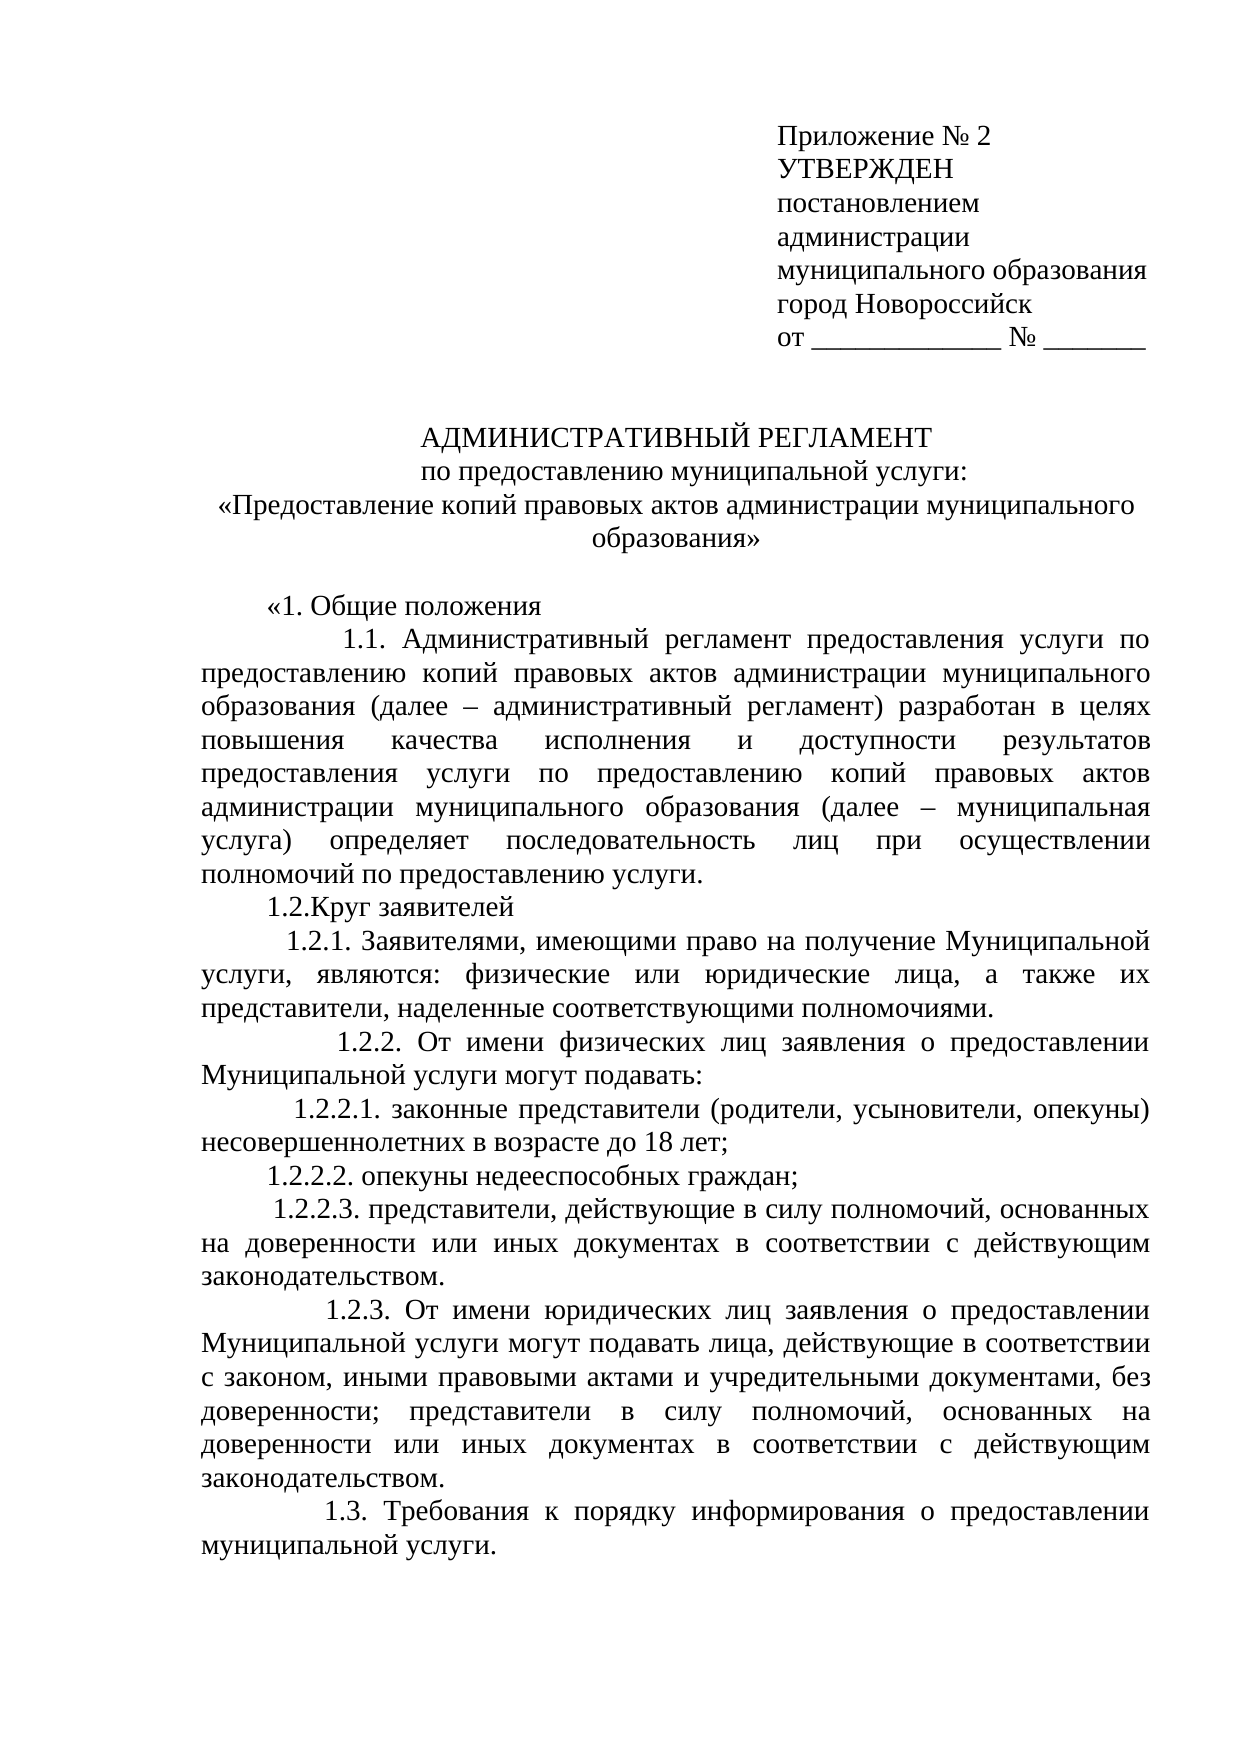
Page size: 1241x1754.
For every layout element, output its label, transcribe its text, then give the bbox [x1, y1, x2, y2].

text муниципального образования [777, 252, 1152, 286]
text 1.2.2.2. опекуны недееспособных граждан; [201, 1158, 1152, 1191]
text 1.2.1. Заявителями, имеющими право на получение Муниципальной услуги, являются: физические или юридические лица, а также их представители, наделенные соответствующими полномочиями. [201, 923, 1152, 1024]
text 1.3. Требования к порядку информирования о предоставлении муниципальной услуги. [201, 1493, 1152, 1560]
text «Предоставление копий правовых актов администрации муниципального образования» [201, 487, 1152, 554]
text по предоставлению муниципальной услуги: [201, 453, 1152, 487]
text 1.2.2.3. представители, действующие в силу полномочий, основанных на доверенности или иных документах в соответствии с действующим законодательством. [201, 1191, 1152, 1292]
text Приложение № 2 [201, 118, 1152, 152]
text 1.2.2. От имени физических лиц заявления о предоставлении Муниципальной услуги могут подавать: [201, 1024, 1152, 1091]
text город Новороссийск [777, 286, 1152, 319]
text АДМИНИСТРАТИВНЫЙ РЕГЛАМЕНТ [201, 420, 1152, 453]
text 1.1. Административный регламент предоставления услуги по предоставлению копий правовых актов администрации муниципального образования (далее – административный регламент) разработан в целях повышения качества исполнения и доступности результатов предоставления услуги по предоставлению копий правовых актов администрации муниципального образования (далее – муниципальная услуга) определяет последовательность лиц при осуществлении полномочий по предоставлению услуги. [201, 621, 1152, 889]
text УТВЕРЖДЕН [777, 152, 1152, 185]
text 1.2.Круг заявителей [201, 889, 1152, 923]
text от _____________ № _______ [777, 319, 1152, 353]
text 1.2.3. От имени юридических лиц заявления о предоставлении Муниципальной услуги могут подавать лица, действующие в соответствии с законом, иными правовыми актами и учредительными документами, без доверенности; представители в силу полномочий, основанных на доверенности или иных документах в соответствии с действующим законодательством. [201, 1292, 1152, 1493]
text 1.2.2.1. законные представители (родители, усыновители, опекуны) несовершеннолетних в возрасте до 18 лет; [201, 1091, 1152, 1158]
text постановлением администрации [777, 185, 1152, 252]
text «1. Общие положения [201, 588, 1152, 621]
